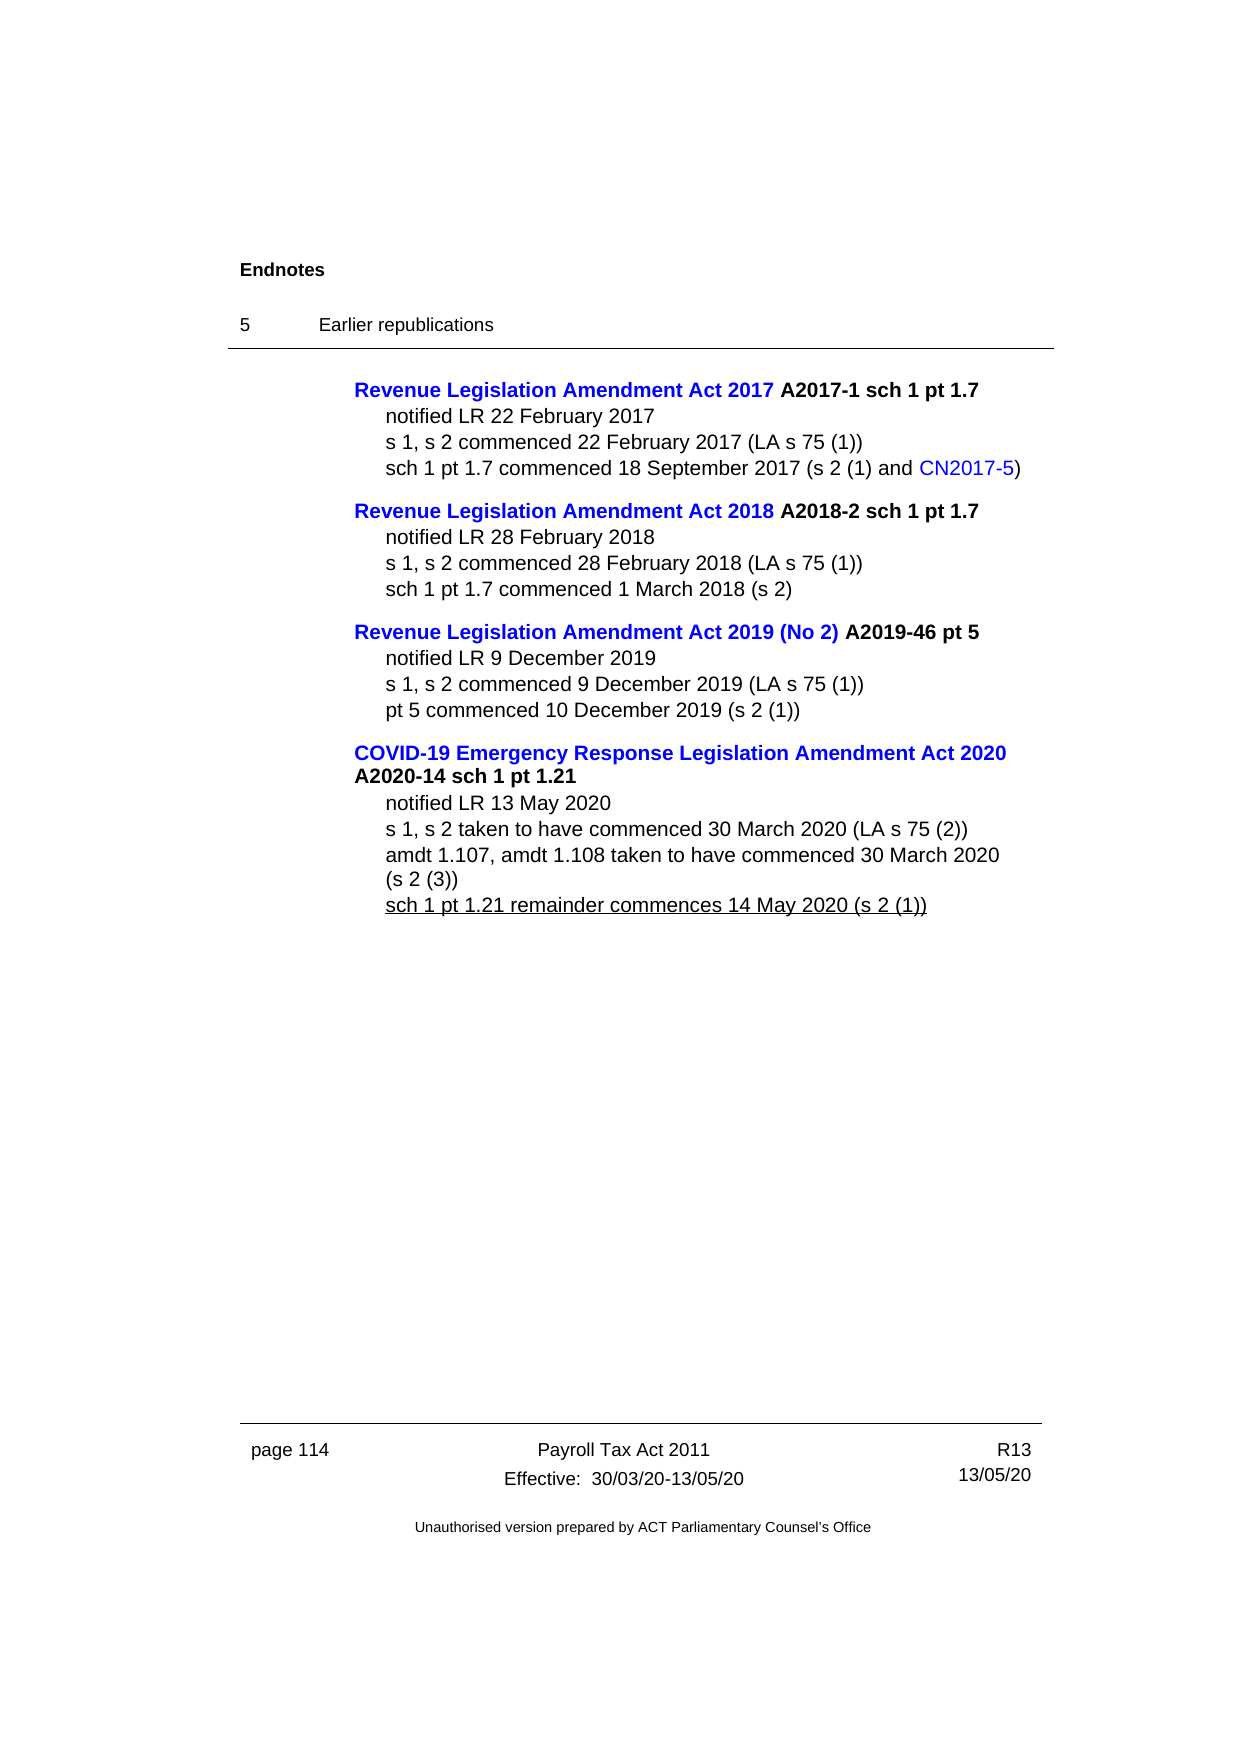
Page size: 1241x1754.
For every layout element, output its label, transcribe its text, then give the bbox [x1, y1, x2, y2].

text notified LR 9 December 2019 [385, 646, 1042, 669]
text notified LR 13 May 2020 [385, 790, 1042, 814]
text Revenue Legislation Amendment Act 2017 A2017-1 sch 1 pt 1.7 [354, 378, 1042, 402]
text sch 1 pt 1.7 commenced 1 March 2018 (s 2) [385, 577, 1042, 601]
text sch 1 pt 1.21 remainder commences 14 May 2020 (s 2 (1)) [385, 892, 1042, 916]
text s 1, s 2 commenced 9 December 2019 (LA s 75 (1)) [385, 672, 1042, 696]
text Revenue Legislation Amendment Act 2018 A2018-2 sch 1 pt 1.7 [354, 499, 1042, 523]
text s 1, s 2 commenced 22 February 2017 (LA s 75 (1)) [385, 430, 1042, 454]
text s 1, s 2 commenced 28 February 2018 (LA s 75 (1)) [385, 551, 1042, 575]
text notified LR 22 February 2017 [385, 404, 1042, 428]
text COVID-19 Emergency Response Legislation Amendment Act 2020 A2020-14 sch 1 pt 1.21 [354, 740, 1042, 788]
text amdt 1.107, amdt 1.108 taken to have commenced 30 March 2020 (s 2 (3)) [385, 842, 1042, 890]
text Revenue Legislation Amendment Act 2019 (No 2) A2019-46 pt 5 [354, 619, 1042, 643]
text s 1, s 2 taken to have commenced 30 March 2020 (LA s 75 (2)) [385, 816, 1042, 840]
text sch 1 pt 1.7 commenced 18 September 2017 (s 2 (1) and CN2017-5) [385, 456, 1042, 480]
text pt 5 commenced 10 December 2019 (s 2 (1)) [385, 698, 1042, 722]
text notified LR 28 February 2018 [385, 525, 1042, 549]
